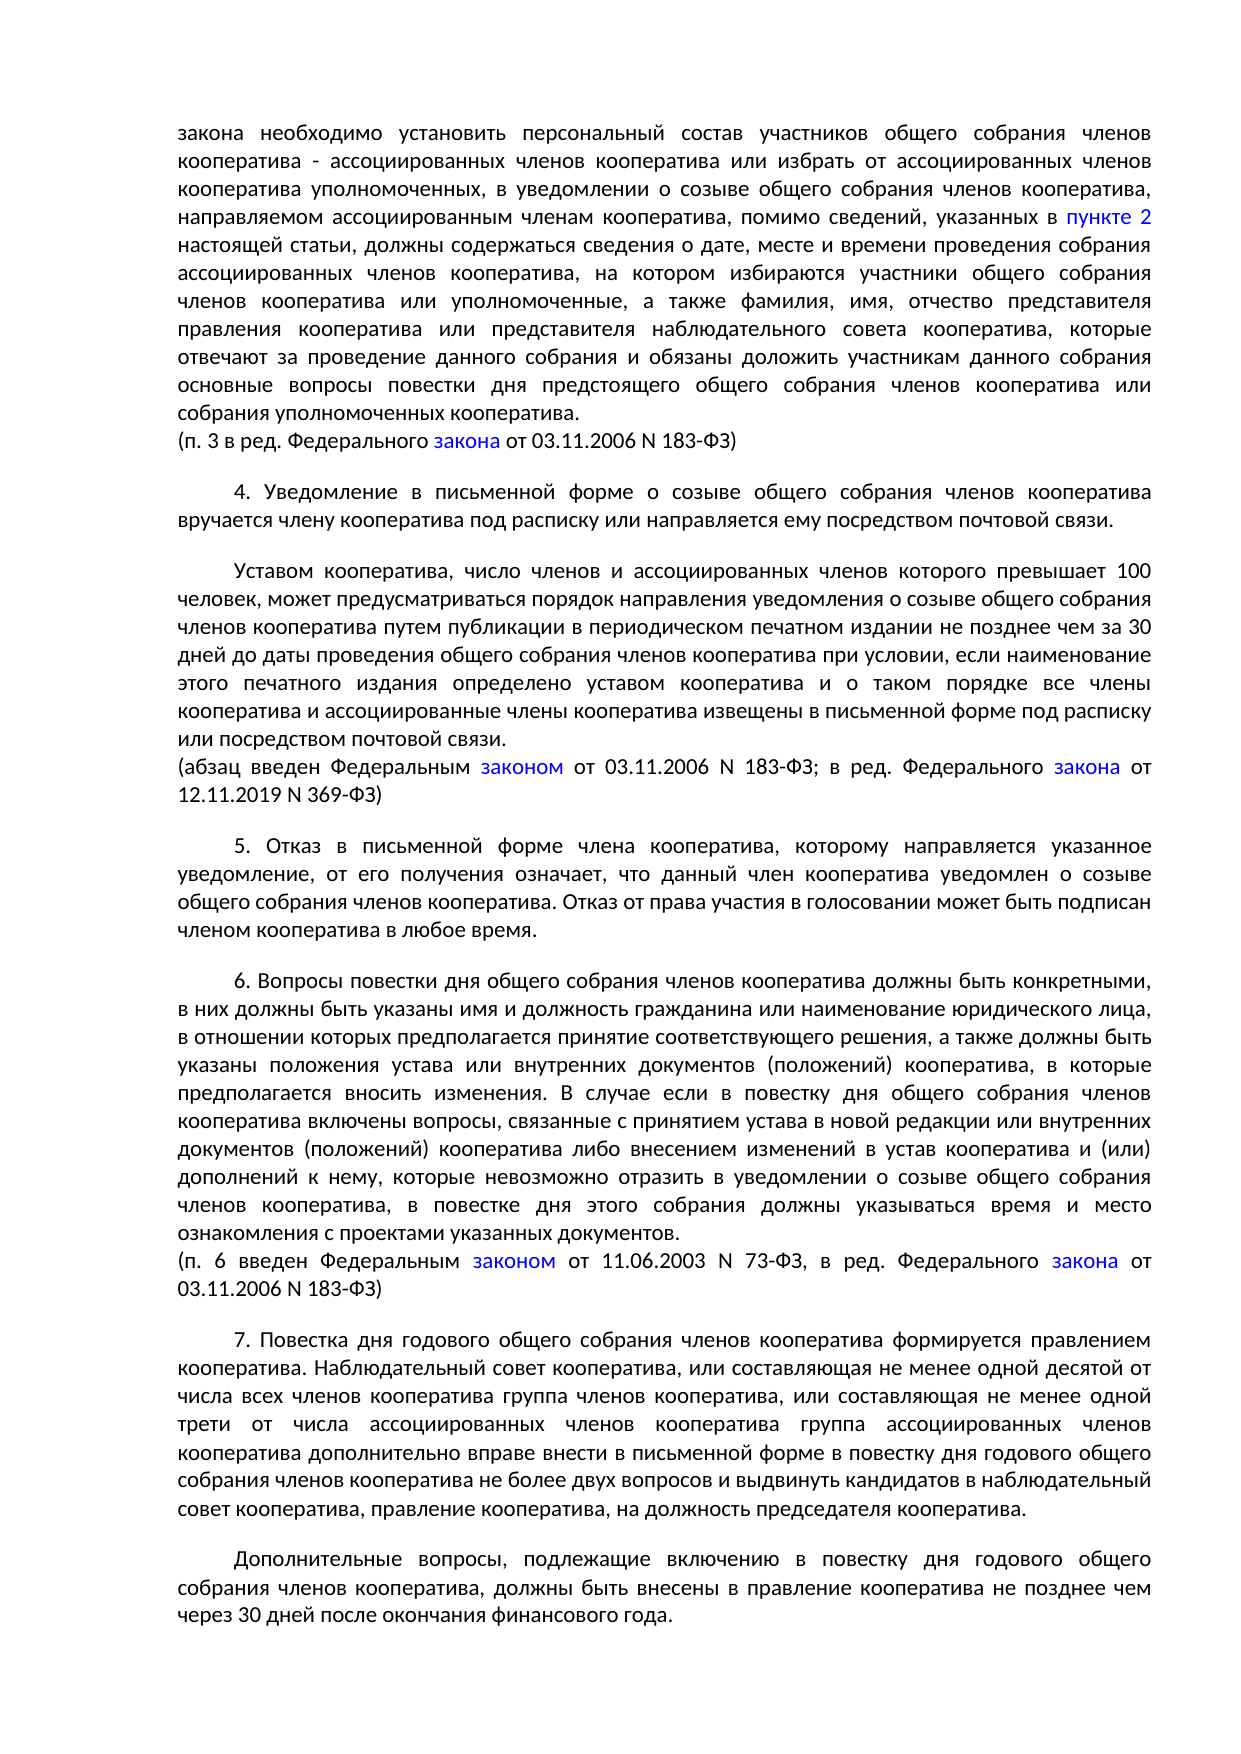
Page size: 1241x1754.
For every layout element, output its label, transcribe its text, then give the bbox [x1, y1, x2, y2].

text 7. Повестка дня годового общего собрания членов кооператива формируется правлением кооператива. Наблюдательный совет кооператива, или составляющая не менее одной десятой от числа всех членов кооператива группа членов кооператива, или составляющая не менее одной трети от числа ассоциированных членов кооператива группа ассоциированных членов кооператива дополнительно вправе внести в письменной форме в повестку дня годового общего собрания членов кооператива не более двух вопросов и выдвинуть кандидатов в наблюдательный совет кооператива, правление кооператива, на должность председателя кооператива. [177, 1326, 1152, 1522]
text Дополнительные вопросы, подлежащие включению в повестку дня годового общего собрания членов кооператива, должны быть внесены в правление кооператива не позднее чем через 30 дней после окончания финансового года. [177, 1544, 1152, 1629]
text (п. 6 введен Федеральным законом от 11.06.2003 N 73-ФЗ, в ред. Федерального закона от 03.11.2006 N 183-ФЗ) [177, 1247, 1152, 1303]
text (п. 3 в ред. Федерального закона от 03.11.2006 N 183-ФЗ) [177, 426, 1152, 454]
text 4. Уведомление в письменной форме о созыве общего собрания членов кооператива вручается члену кооператива под расписку или направляется ему посредством почтовой связи. [177, 477, 1152, 533]
text Уставом кооператива, число членов и ассоциированных членов которого превышает 100 человек, может предусматриваться порядок направления уведомления о созыве общего собрания членов кооператива путем публикации в периодическом печатном издании не позднее чем за 30 дней до даты проведения общего собрания членов кооператива при условии, если наименование этого печатного издания определено уставом кооператива и о таком порядке все члены кооператива и ассоциированные члены кооператива извещены в письменной форме под расписку или посредством почтовой связи. [177, 556, 1152, 752]
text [177, 118, 1152, 426]
text 5. Отказ в письменной форме члена кооператива, которому направляется указанное уведомление, от его получения означает, что данный член кооператива уведомлен о созыве общего собрания членов кооператива. Отказ от права участия в голосовании может быть подписан членом кооператива в любое время. [177, 831, 1152, 943]
text (абзац введен Федеральным законом от 03.11.2006 N 183-ФЗ; в ред. Федерального закона от 12.11.2019 N 369-ФЗ) [177, 752, 1152, 808]
text 6. Вопросы повестки дня общего собрания членов кооператива должны быть конкретными, в них должны быть указаны имя и должность гражданина или наименование юридического лица, в отношении которых предполагается принятие соответствующего решения, а также должны быть указаны положения устава или внутренних документов (положений) кооператива, в которые предполагается вносить изменения. В случае если в повестку дня общего собрания членов кооператива включены вопросы, связанные с принятием устава в новой редакции или внутренних документов (положений) кооператива либо внесением изменений в устав кооператива и (или) дополнений к нему, которые невозможно отразить в уведомлении о созыве общего собрания членов кооператива, в повестке дня этого собрания должны указываться время и место ознакомления с проектами указанных документов. [177, 966, 1152, 1247]
